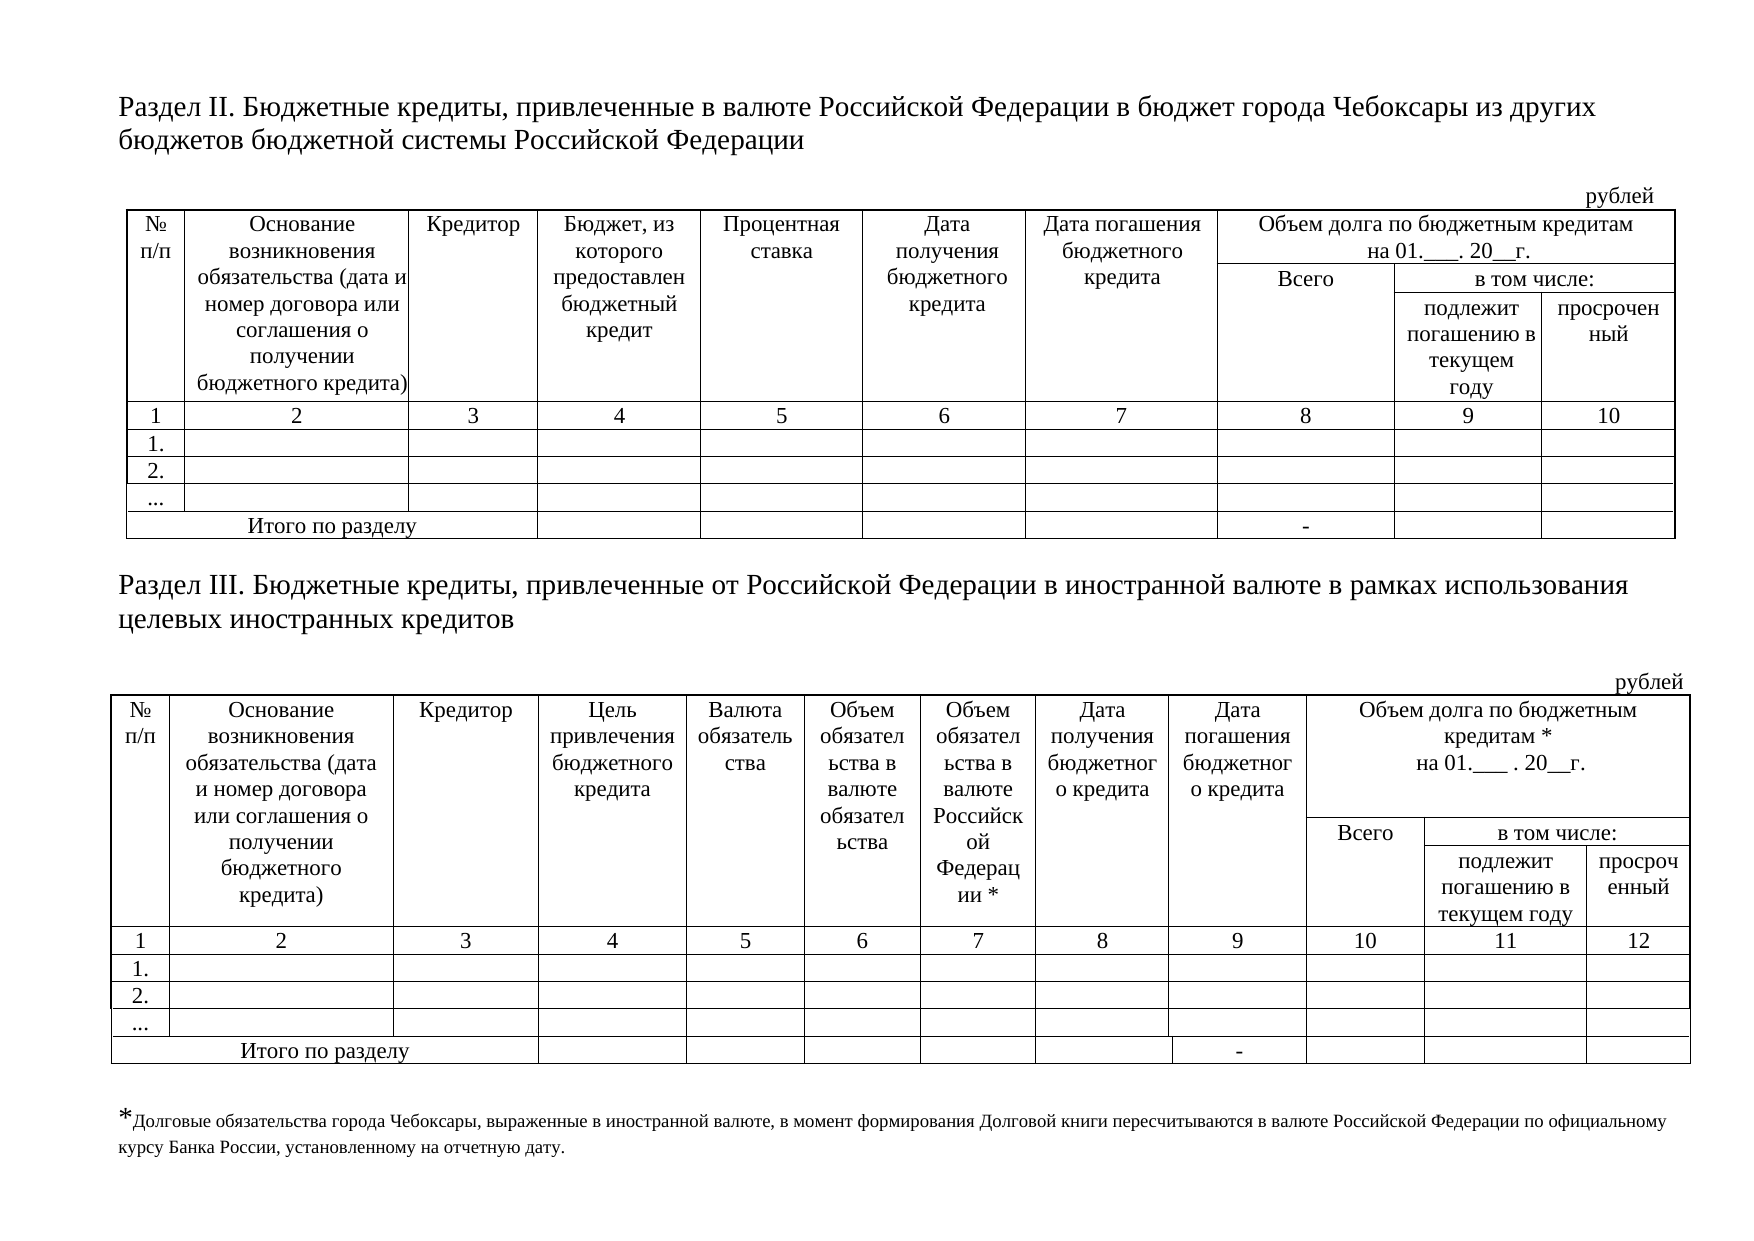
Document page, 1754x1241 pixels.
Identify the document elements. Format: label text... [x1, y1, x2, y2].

table_cell 5 [687, 927, 804, 953]
table_cell [921, 1037, 1035, 1063]
table_cell [1542, 430, 1674, 456]
table_cell [538, 484, 700, 511]
table_cell [1169, 982, 1306, 1008]
table_cell 1. [128, 430, 184, 456]
table_cell [1542, 457, 1674, 483]
table_cell 3 [394, 927, 538, 953]
table_cell [1542, 511, 1674, 538]
table_cell [394, 1009, 538, 1036]
table_header Объем долга по бюджетным кредитам * на 01.___ . 20__г. [1307, 696, 1689, 817]
table_cell [921, 955, 1035, 981]
table_cell [687, 1009, 804, 1036]
table_cell [1395, 430, 1541, 456]
table_cell 1 [128, 402, 184, 428]
table_cell 4 [539, 927, 686, 953]
table_cell 6 [805, 927, 920, 953]
table_cell - [1173, 1037, 1306, 1063]
table_cell [1425, 982, 1586, 1008]
table_cell просроченный [1542, 293, 1674, 401]
table_cell [1542, 483, 1674, 511]
text рублей [118, 668, 1683, 694]
table_cell 7 [1026, 402, 1217, 428]
table_cell [921, 982, 1035, 1008]
table_cell 8 [1036, 927, 1168, 953]
table_header Валюта обязательства [687, 696, 804, 926]
table_cell [185, 430, 408, 456]
table_header Основание возникновения обязательства (дата и номер договора или соглашения о получении бюджетного кредита) [170, 696, 393, 926]
table_header Объем обязательства в валюте Российской Федерации * [921, 696, 1035, 926]
table_cell 4 [538, 402, 700, 428]
table_cell [1395, 484, 1541, 511]
table_cell [1036, 982, 1168, 1008]
table_cell [1425, 955, 1586, 981]
table_cell [539, 1037, 686, 1063]
table_cell [863, 512, 1025, 538]
table_cell [1026, 512, 1217, 538]
table_cell [1026, 457, 1217, 483]
table_cell 2 [170, 927, 393, 953]
table_cell [1395, 512, 1541, 538]
table_cell [687, 955, 804, 981]
table_cell ... [112, 1009, 169, 1036]
table_cell Итого по разделу [112, 1037, 538, 1063]
table_header Бюджет, из которого предоставлен бюджетный кредит [538, 211, 700, 401]
table_cell [1307, 1037, 1424, 1063]
table_cell Всего [1218, 264, 1394, 401]
table_header Дата погашения бюджетного кредита [1169, 696, 1306, 926]
table_cell подлежит погашению в текущем году [1395, 293, 1541, 401]
table_cell [805, 1009, 920, 1036]
table_cell в том числе: [1425, 818, 1689, 845]
table_cell Всего [1307, 818, 1424, 926]
table_cell подлежит погашению в текущем году [1425, 846, 1586, 926]
table_cell [1036, 1009, 1168, 1036]
table_cell [1587, 955, 1689, 981]
table_cell [394, 982, 538, 1008]
text рублей [118, 182, 1654, 208]
table_cell [185, 457, 408, 483]
table_cell [185, 484, 408, 511]
table_cell 7 [921, 927, 1035, 953]
table_cell [863, 457, 1025, 483]
table_cell [1425, 1009, 1586, 1036]
table_cell [687, 1037, 804, 1063]
table_cell [1587, 982, 1689, 1008]
table_cell [1587, 1009, 1690, 1036]
table_header Объем обязательства в валюте обязательства [805, 696, 920, 926]
table_cell 9 [1395, 402, 1541, 428]
table_cell [1307, 955, 1424, 981]
table_cell [1036, 1037, 1172, 1063]
table_cell 5 [701, 402, 862, 428]
table_cell [538, 457, 700, 483]
table_header Объем долга по бюджетным кредитам на 01.___. 20__г. [1218, 211, 1674, 263]
table_cell в том числе: [1395, 264, 1674, 292]
table_cell 2 [185, 402, 408, 428]
table_cell 3 [409, 402, 537, 428]
table_cell [1425, 1037, 1586, 1063]
table_cell [1036, 955, 1168, 981]
table_header Кредитор [394, 696, 538, 926]
table_header Кредитор [409, 211, 537, 401]
table_cell 10 [1542, 402, 1674, 428]
table_cell [539, 1009, 686, 1036]
table_header Цель привлечения бюджетного кредита [539, 696, 686, 926]
text Раздел II. Бюджетные кредиты, привлеченные в валюте Российской Федерации в бюджет города Чебоксары из других бюджетов бюджетной системы Российской Федерации [118, 89, 1683, 156]
table_cell 10 [1307, 927, 1424, 953]
table_cell 2. [112, 982, 169, 1008]
table_cell [1218, 484, 1394, 511]
table_header № п/п [112, 696, 169, 926]
table_cell [863, 484, 1025, 511]
table_cell 1 [112, 927, 169, 953]
table_cell 2. [128, 457, 184, 483]
table_cell [805, 1037, 920, 1063]
table_cell [170, 1009, 393, 1036]
table_cell - [1218, 512, 1394, 538]
table_cell 12 [1587, 927, 1689, 953]
table_cell 6 [863, 402, 1025, 428]
table_cell Итого по разделу [127, 511, 537, 538]
table_cell 8 [1218, 402, 1394, 428]
table_cell [701, 457, 862, 483]
table_cell [409, 484, 537, 511]
table_cell [409, 430, 537, 456]
table_cell [805, 982, 920, 1008]
table_cell [538, 430, 700, 456]
table_cell [863, 430, 1025, 456]
table_cell просроченный [1587, 846, 1689, 926]
table_cell [170, 955, 393, 981]
table_cell [1026, 430, 1217, 456]
text Раздел III. Бюджетные кредиты, привлеченные от Российской Федерации в иностранной валюте в рамках использования целевых иностранных кредитов [118, 567, 1683, 634]
table_header Процентная ставка [701, 211, 862, 401]
table_cell [1307, 982, 1424, 1008]
table_cell [538, 512, 700, 538]
table_cell 1. [112, 955, 169, 981]
table_cell [1395, 457, 1541, 483]
table_cell [701, 484, 862, 511]
table_header Основание возникновения обязательства (дата и номер договора или соглашения о получении бюджетного кредита) [185, 211, 408, 401]
table_cell 11 [1425, 927, 1586, 953]
list *Долговые обязательства города Чебоксары, выраженные в иностранной валюте, в момент формирования Долговой книги пересчитываются в валюте Российской Федерации по официальному курсу Банка России, установленному на отчетную дату. [118, 1100, 1683, 1157]
table_header Дата получения бюджетного кредита [1036, 696, 1168, 926]
table_cell 9 [1169, 927, 1306, 953]
table_cell [394, 955, 538, 981]
table_cell [687, 982, 804, 1008]
table_header Дата погашения бюджетного кредита [1026, 211, 1217, 401]
table_cell [1169, 1009, 1306, 1036]
table_cell [409, 457, 537, 483]
table_cell [805, 955, 920, 981]
table_cell [170, 982, 393, 1008]
table_cell [921, 1009, 1035, 1036]
table_header Дата получения бюджетного кредита [863, 211, 1025, 401]
table_cell [539, 955, 686, 981]
table_cell [1218, 457, 1394, 483]
table_cell [1307, 1009, 1424, 1036]
table_cell ... [127, 484, 184, 511]
table_cell [701, 512, 862, 538]
table_header № п/п [128, 211, 184, 401]
table_cell [539, 982, 686, 1008]
table_cell [1169, 955, 1306, 981]
table_cell [701, 430, 862, 456]
table_cell [1587, 1036, 1690, 1063]
table_cell [1218, 430, 1394, 456]
table_cell [1026, 484, 1217, 511]
